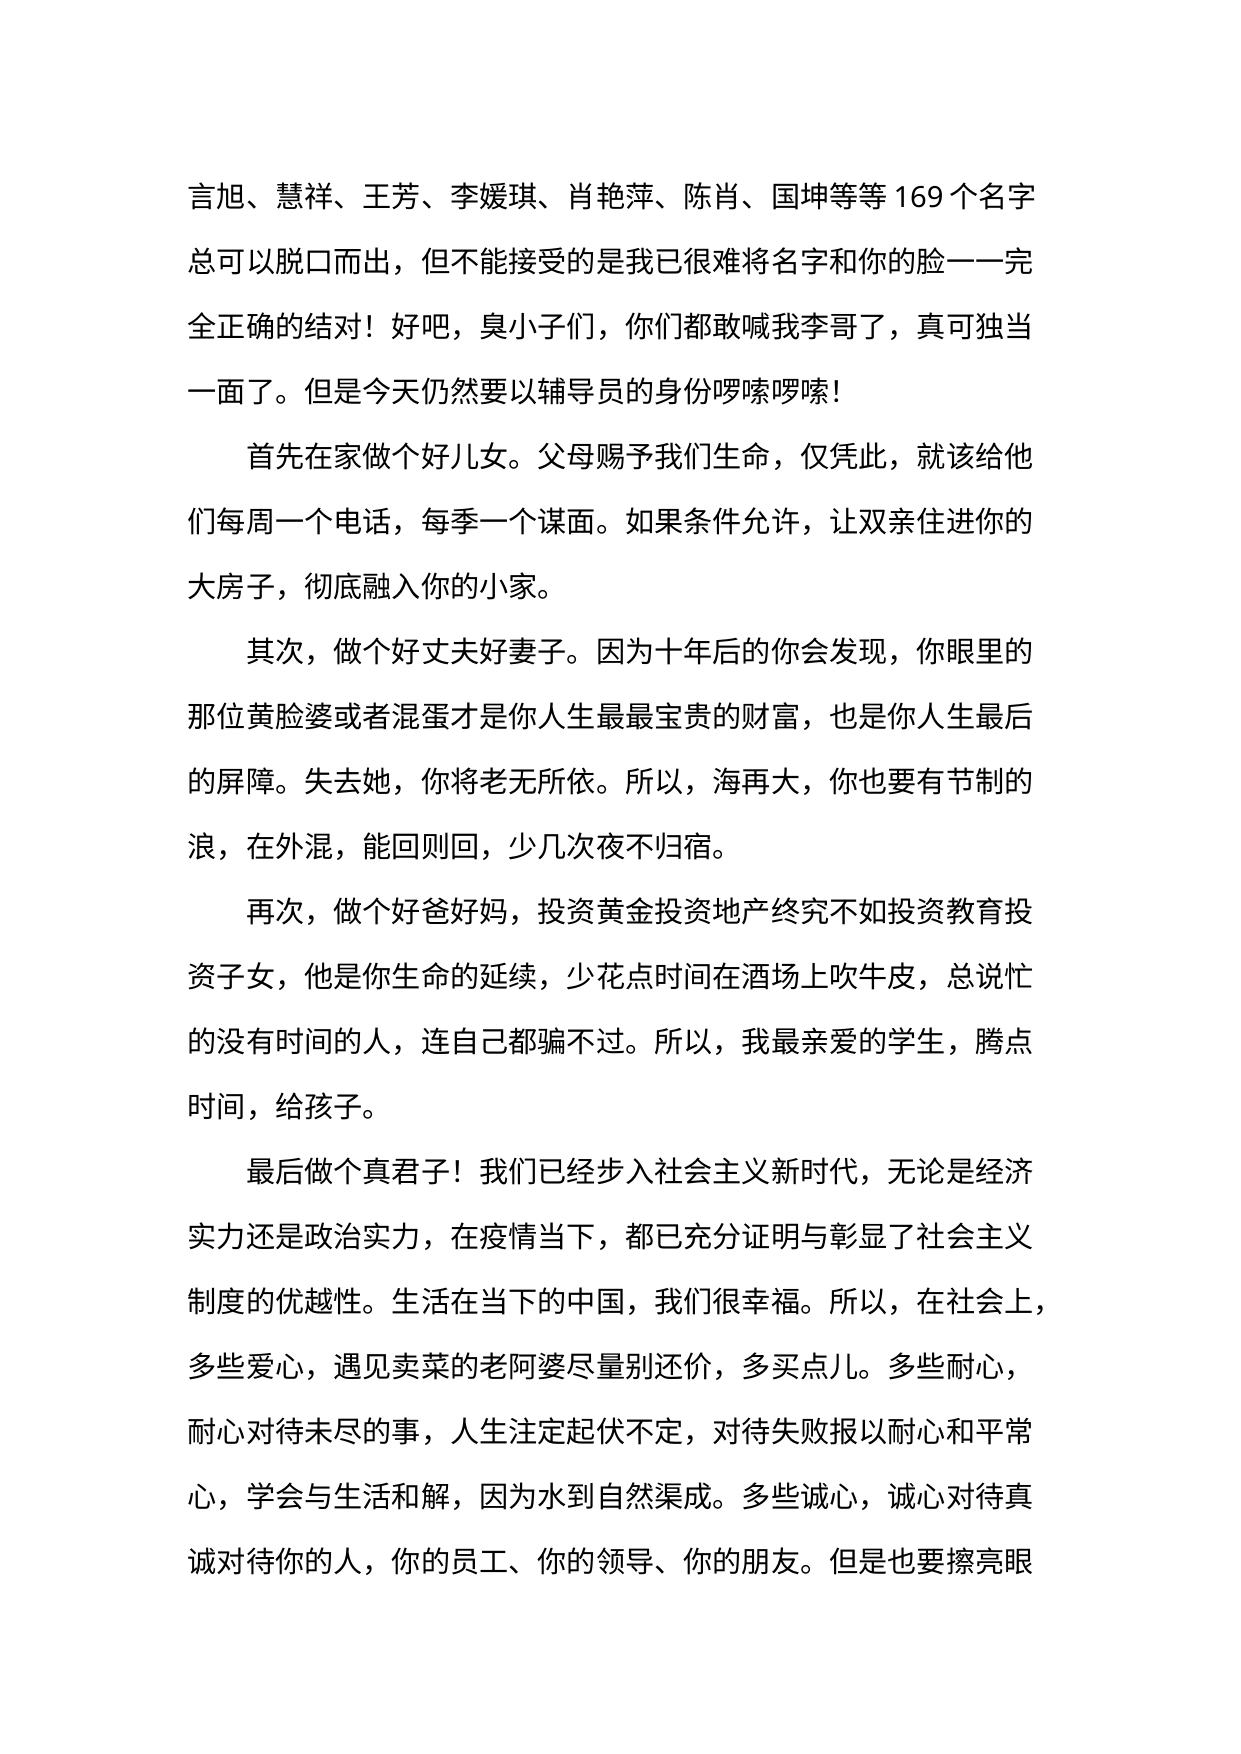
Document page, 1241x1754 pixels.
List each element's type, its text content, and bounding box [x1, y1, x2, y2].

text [187, 162, 1053, 422]
text 首先在家做个好儿女。父母赐予我们生命，仅凭此，就该给他们每周一个电话，每季一个谋面。如果条件允许，让双亲住进你的大房子，彻底融入你的小家。 [187, 422, 1053, 617]
text 再次，做个好爸好妈，投资黄金投资地产终究不如投资教育投资子女，他是你生命的延续，少花点时间在酒场上吹牛皮，总说忙的没有时间的人，连自己都骗不过。所以，我最亲爱的学生，腾点时间，给孩子。 [187, 877, 1053, 1137]
text 其次，做个好丈夫好妻子。因为十年后的你会发现，你眼里的那位黄脸婆或者混蛋才是你人生最最宝贵的财富，也是你人生最后的屏障。失去她，你将老无所依。所以，海再大，你也要有节制的浪，在外混，能回则回，少几次夜不归宿。 [187, 617, 1053, 877]
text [187, 1137, 1053, 1592]
